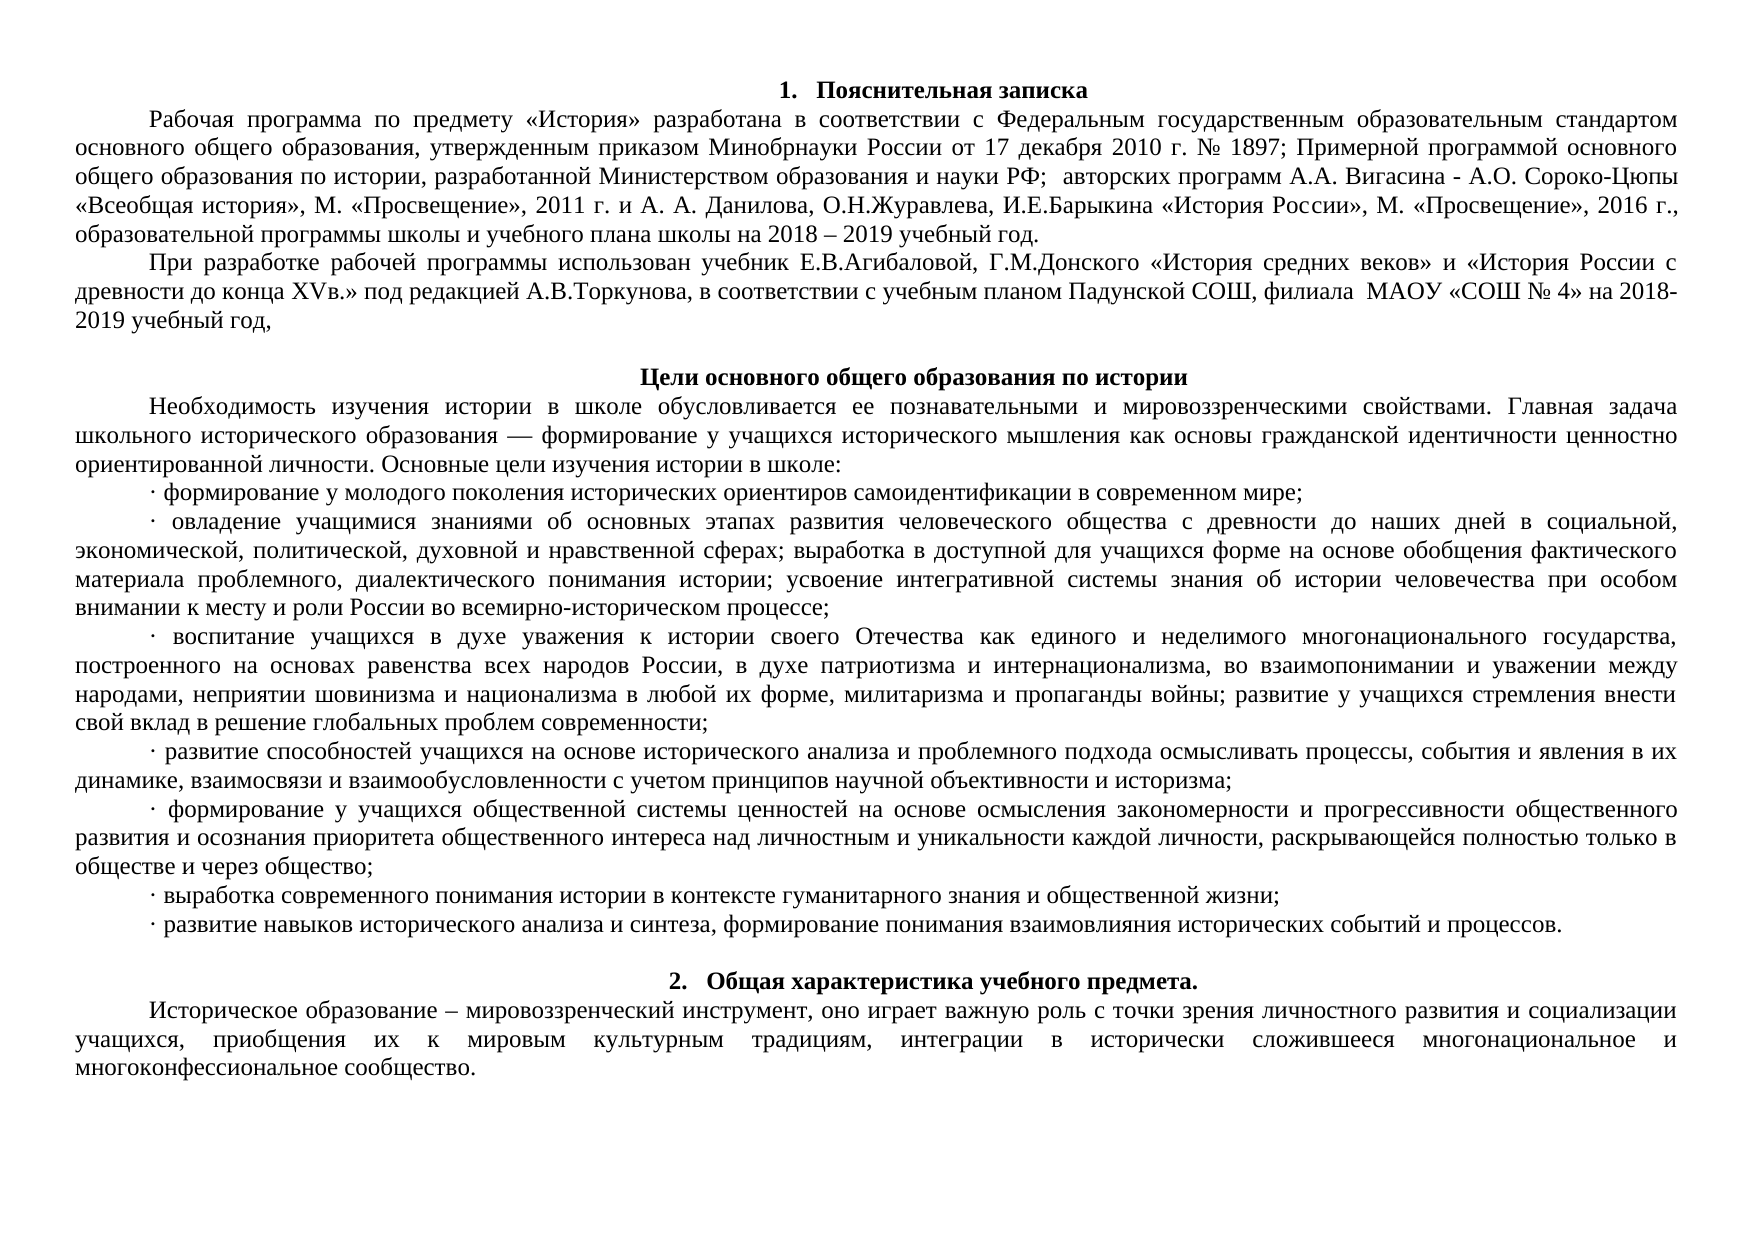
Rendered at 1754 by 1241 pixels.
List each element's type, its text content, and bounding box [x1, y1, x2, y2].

text · воспитание учащихся в духе уважения к истории своего Отечества как единого и неделимого многонационального государства, построенного на основах равенства всех народов России, в духе патриотизма и интернационализма, во взаимопонимании и уважении между народами, неприятии шовинизма и национализма в любой их форме, милитаризма и пропаганды войны; развитие у учащихся стремления внести свой вклад в решение глобальных проблем современности; [75, 621, 1679, 736]
text · развитие способностей учащихся на основе исторического анализа и проблемного подхода осмысливать процессы, события и явления в их динамике, взаимосвязи и взаимообусловленности с учетом принципов научной объективности и историзма; [75, 736, 1679, 794]
text · овладение учащимися знаниями об основных этапах развития человеческого общества с древности до наших дней в социальной, экономической, политической, духовной и нравственной сферах; выработка в доступной для учащихся форме на основе обобщения фактического материала проблемного, диалектического понимания истории; усвоение интегративной системы знания об истории человечества при особом внимании к месту и роли России во всемирно-историческом процессе; [75, 506, 1679, 621]
text Историческое образование – мировоззренческий инструмент, оно играет важную роль с точки зрения личностного развития и социализации учащихся, приобщения их к мировым культурным традициям, интеграции в исторически сложившееся многонациональное и многоконфессиональное сообщество. [75, 995, 1679, 1081]
text При разработке рабочей программы использован учебник Е.В.Агибаловой, Г.М.Донского «История средних веков» и «История России с древности до конца XVв.» под редакцией А.В.Торкунова, в соответствии с учебным планом Падунской СОШ, филиала МАОУ «СОШ № 4» на 2018-2019 учебный год, [75, 247, 1679, 334]
text · развитие навыков исторического анализа и синтеза, формирование понимания взаимовлияния исторических событий и процессов. [75, 909, 1679, 937]
text Цели основного общего образования по истории [75, 362, 1679, 391]
list Пояснительная записка [187, 75, 1679, 104]
text Необходимость изучения истории в школе обусловливается ее познавательными и мировоззренческими свойствами. Главная задача школьного исторического образования — формирование у учащихся исторического мышления как основы гражданской идентичности ценностно ориентированной личности. Основные цели изучения истории в школе: [75, 391, 1679, 477]
text · формирование у учащихся общественной системы ценностей на основе осмысления закономерности и прогрессивности общественного развития и осознания приоритета общественного интереса над личностным и уникальности каждой личности, раскрывающейся полностью только в обществе и через общество; [75, 794, 1679, 880]
text · формирование у молодого поколения исторических ориентиров самоидентификации в современном мире; [75, 477, 1679, 506]
list Общая характеристика учебного предмета. [187, 966, 1679, 995]
text · выработка современного понимания истории в контексте гуманитарного знания и общественной жизни; [75, 880, 1679, 909]
text Рабочая программа по предмету «История» разработана в соответствии с Федеральным государственным образовательным стандартом основного общего образования, утвержденным приказом Минобрнауки России от 17 декабря 2010 г. № 1897; Примерной программой основного общего образования по истории, разработанной Министерством образования и науки РФ; авторских программ А.А. Вигасина - А.О. Сороко-Цюпы «Всеобщая история», М. «Просвещение», 2011 г. и А. А. Данилова, О.Н.Журавлева, И.Е.Барыкина «История России», М. «Просвещение», 2016 г., образовательной программы школы и учебного плана школы на 2018 – 2019 учебный год. [75, 104, 1679, 247]
